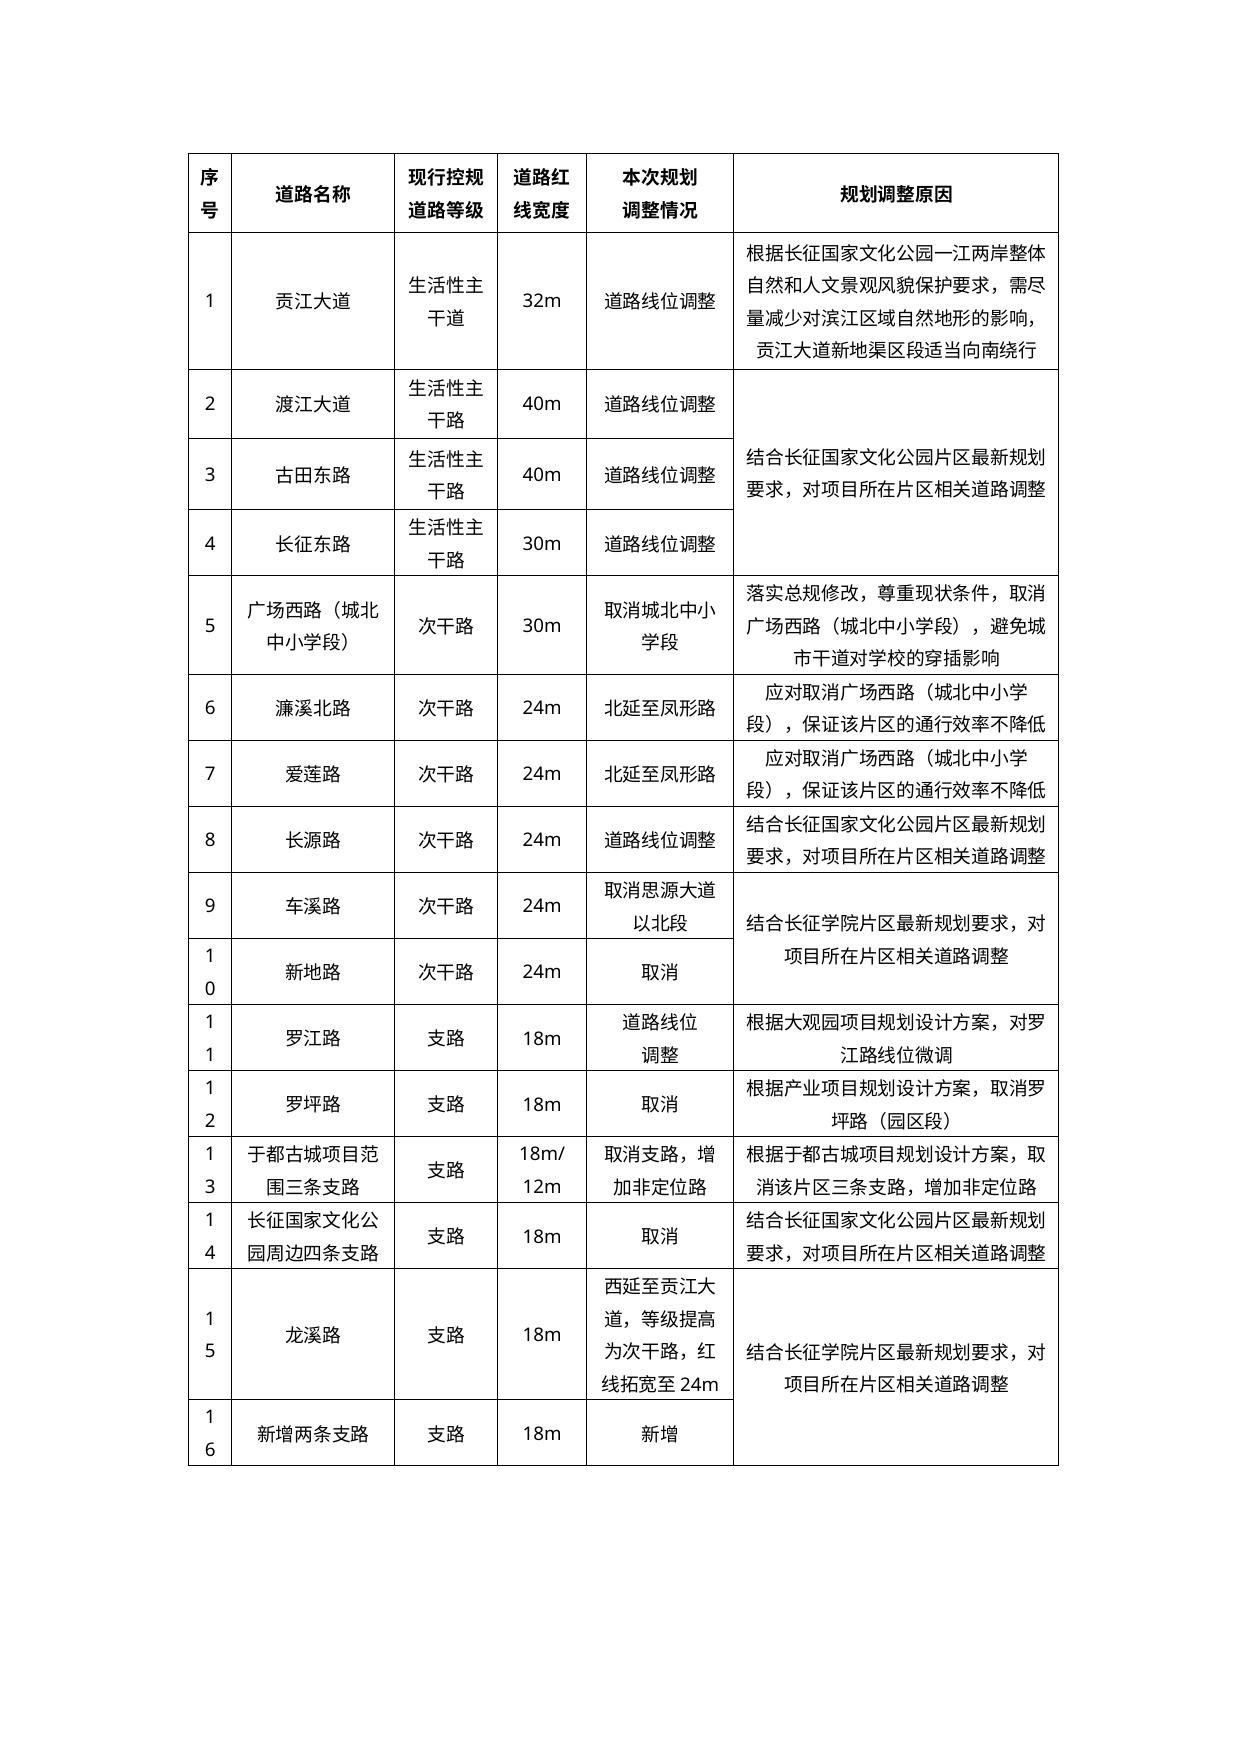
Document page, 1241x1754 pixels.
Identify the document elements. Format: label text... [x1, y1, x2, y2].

table_cell 长征东路 [232, 510, 394, 575]
table_cell 支路 [395, 1005, 497, 1070]
table_cell 次干路 [395, 939, 497, 1004]
table_cell 支路 [395, 1203, 497, 1268]
table_cell 渡江大道 [232, 370, 394, 438]
table_cell 根据大观园项目规划设计方案，对罗江路线位微调 [734, 1005, 1058, 1070]
table_cell 罗坪路 [232, 1071, 394, 1136]
table_cell 新增两条支路 [232, 1400, 394, 1465]
table_cell 落实总规修改，尊重现状条件，取消广场西路（城北中小学段），避免城市干道对学校的穿插影响 [734, 576, 1058, 674]
table_cell 罗江路 [232, 1005, 394, 1070]
table_cell 15 [189, 1269, 231, 1399]
table_cell 结合长征国家文化公园片区最新规划要求，对项目所在片区相关道路调整 [734, 1203, 1058, 1268]
table_cell 北延至凤形路 [587, 741, 733, 806]
table_cell 次干路 [395, 675, 497, 740]
table_cell 贡江大道 [232, 233, 394, 368]
table_cell 爱莲路 [232, 741, 394, 806]
table_cell 24m [498, 873, 586, 938]
table_cell 18m [498, 1400, 586, 1465]
table_cell 次干路 [395, 807, 497, 872]
table_cell 道路线位调整 [587, 510, 733, 575]
table_cell 道路线位 调整 [587, 1005, 733, 1070]
table_cell 濂溪北路 [232, 675, 394, 740]
table_cell 车溪路 [232, 873, 394, 938]
table_cell 取消城北中小学段 [587, 576, 733, 674]
table_cell 根据长征国家文化公园一江两岸整体自然和人文景观风貌保护要求，需尽量减少对滨江区域自然地形的影响，贡江大道新地渠区段适当向南绕行 [734, 233, 1058, 368]
table_cell 支路 [395, 1269, 497, 1399]
table_cell 9 [189, 873, 231, 938]
table_cell 12 [189, 1071, 231, 1136]
table_cell 30m [498, 510, 586, 575]
table_header 序号 [189, 154, 231, 232]
table_cell 18m [498, 1071, 586, 1136]
table_cell 取消 [587, 939, 733, 1004]
table_cell 北延至凤形路 [587, 675, 733, 740]
table_cell 结合长征学院片区最新规划要求，对项目所在片区相关道路调整 [734, 873, 1058, 1004]
table_cell 4 [189, 510, 231, 575]
table_cell 32m [498, 233, 586, 368]
table_cell 道路线位调整 [587, 370, 733, 438]
table_cell 古田东路 [232, 439, 394, 509]
table_cell 1 [189, 233, 231, 368]
table_cell 14 [189, 1203, 231, 1268]
table_cell 次干路 [395, 873, 497, 938]
table_cell 8 [189, 807, 231, 872]
table_cell 24m [498, 807, 586, 872]
table_cell 10 [189, 939, 231, 1004]
table_cell 长源路 [232, 807, 394, 872]
table_cell 18m [498, 1005, 586, 1070]
table_cell 生活性主干路 [395, 439, 497, 509]
table_cell 次干路 [395, 576, 497, 674]
table_cell 生活性主干路 [395, 370, 497, 438]
table_cell 结合长征国家文化公园片区最新规划要求，对项目所在片区相关道路调整 [734, 807, 1058, 872]
table_cell 6 [189, 675, 231, 740]
table_cell 于都古城项目范围三条支路 [232, 1137, 394, 1202]
table_cell 道路线位调整 [587, 807, 733, 872]
table_header 规划调整原因 [734, 154, 1058, 232]
table_cell 18m [498, 1203, 586, 1268]
table_header 现行控规道路等级 [395, 154, 497, 232]
table_header 道路红线宽度 [498, 154, 586, 232]
table_cell 取消思源大道以北段 [587, 873, 733, 938]
table_cell 新增 [587, 1400, 733, 1465]
table_cell 5 [189, 576, 231, 674]
table_cell 长征国家文化公园周边四条支路 [232, 1203, 394, 1268]
table_cell 30m [498, 576, 586, 674]
table_cell 支路 [395, 1400, 497, 1465]
table_cell 13 [189, 1137, 231, 1202]
table_cell 取消 [587, 1203, 733, 1268]
table_cell 18m [498, 1269, 586, 1399]
table_cell 取消支路，增加非定位路 [587, 1137, 733, 1202]
table_cell 根据于都古城项目规划设计方案，取消该片区三条支路，增加非定位路 [734, 1137, 1058, 1202]
table_cell 40m [498, 370, 586, 438]
table_cell 新地路 [232, 939, 394, 1004]
table_cell 应对取消广场西路（城北中小学段），保证该片区的通行效率不降低 [734, 741, 1058, 806]
table_cell 西延至贡江大道，等级提高为次干路，红线拓宽至24m [587, 1269, 733, 1399]
table_cell 24m [498, 675, 586, 740]
table_cell 支路 [395, 1137, 497, 1202]
table_cell 24m [498, 939, 586, 1004]
table_header 本次规划 调整情况 [587, 154, 733, 232]
table_cell 2 [189, 370, 231, 438]
table_cell 结合长征学院片区最新规划要求，对项目所在片区相关道路调整 [734, 1269, 1058, 1465]
table_cell 道路线位调整 [587, 233, 733, 368]
table_cell 3 [189, 439, 231, 509]
table_cell 次干路 [395, 741, 497, 806]
table_cell 生活性主干路 [395, 510, 497, 575]
table_cell 11 [189, 1005, 231, 1070]
table_cell 道路线位调整 [587, 439, 733, 509]
table_cell 结合长征国家文化公园片区最新规划要求，对项目所在片区相关道路调整 [734, 370, 1058, 575]
table_cell 广场西路（城北中小学段） [232, 576, 394, 674]
table_cell 生活性主干道 [395, 233, 497, 368]
table_cell 16 [189, 1400, 231, 1465]
table_cell 支路 [395, 1071, 497, 1136]
table_cell 40m [498, 439, 586, 509]
table_cell 7 [189, 741, 231, 806]
table_cell 应对取消广场西路（城北中小学段），保证该片区的通行效率不降低 [734, 675, 1058, 740]
table_cell 18m/12m [498, 1137, 586, 1202]
table_cell 龙溪路 [232, 1269, 394, 1399]
table_cell 取消 [587, 1071, 733, 1136]
table_cell 根据产业项目规划设计方案，取消罗坪路（园区段） [734, 1071, 1058, 1136]
table_header 道路名称 [232, 154, 394, 232]
table_cell 24m [498, 741, 586, 806]
